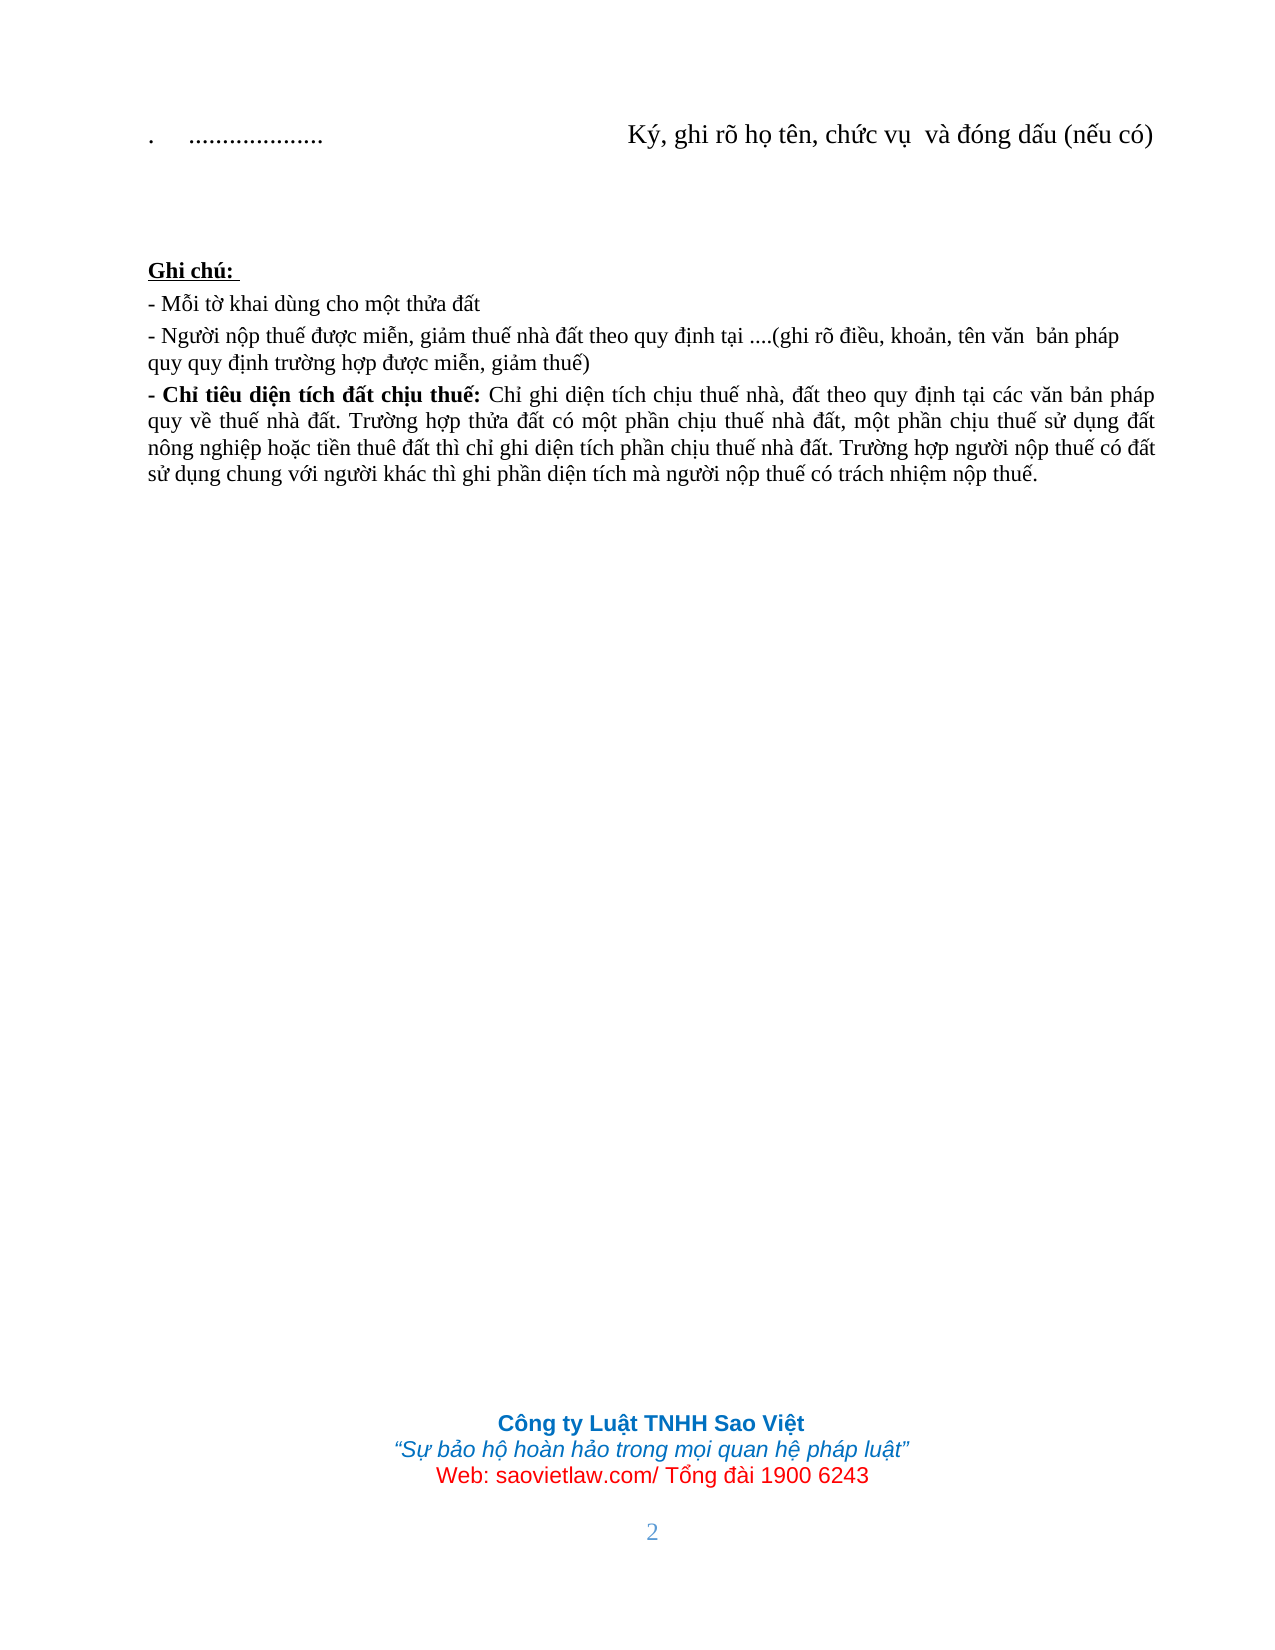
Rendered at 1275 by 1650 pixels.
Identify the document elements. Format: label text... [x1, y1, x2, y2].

text - Mỗi tờ khai dùng cho một thửa đất [148, 290, 1157, 316]
text - Người nộp thuế được miễn, giảm thuế nhà đất theo quy định tại ....(ghi rõ điều, khoản, tên văn bản pháp quy quy định trường hợp được miễn, giảm thuế) [148, 322, 1157, 375]
text Ghi chú: [148, 257, 1157, 283]
text . .................... Ký, ghi rõ họ tên, chức vụ và đóng dấu (nếu có) [148, 118, 1157, 149]
text - Chỉ tiêu diện tích đất chịu thuế: Chỉ ghi diện tích chịu thuế nhà, đất theo quy định tại các văn bản pháp quy về thuế nhà đất. Trường hợp thửa đất có một phần chịu thuế nhà đất, một phần chịu thuế sử dụng đất nông nghiệp hoặc tiền thuê đất thì chỉ ghi diện tích phần chịu thuế nhà đất. Trường hợp người nộp thuế có đất sử dụng chung với người khác thì ghi phần diện tích mà người nộp thuế có trách nhiệm nộp thuế. [148, 381, 1157, 487]
